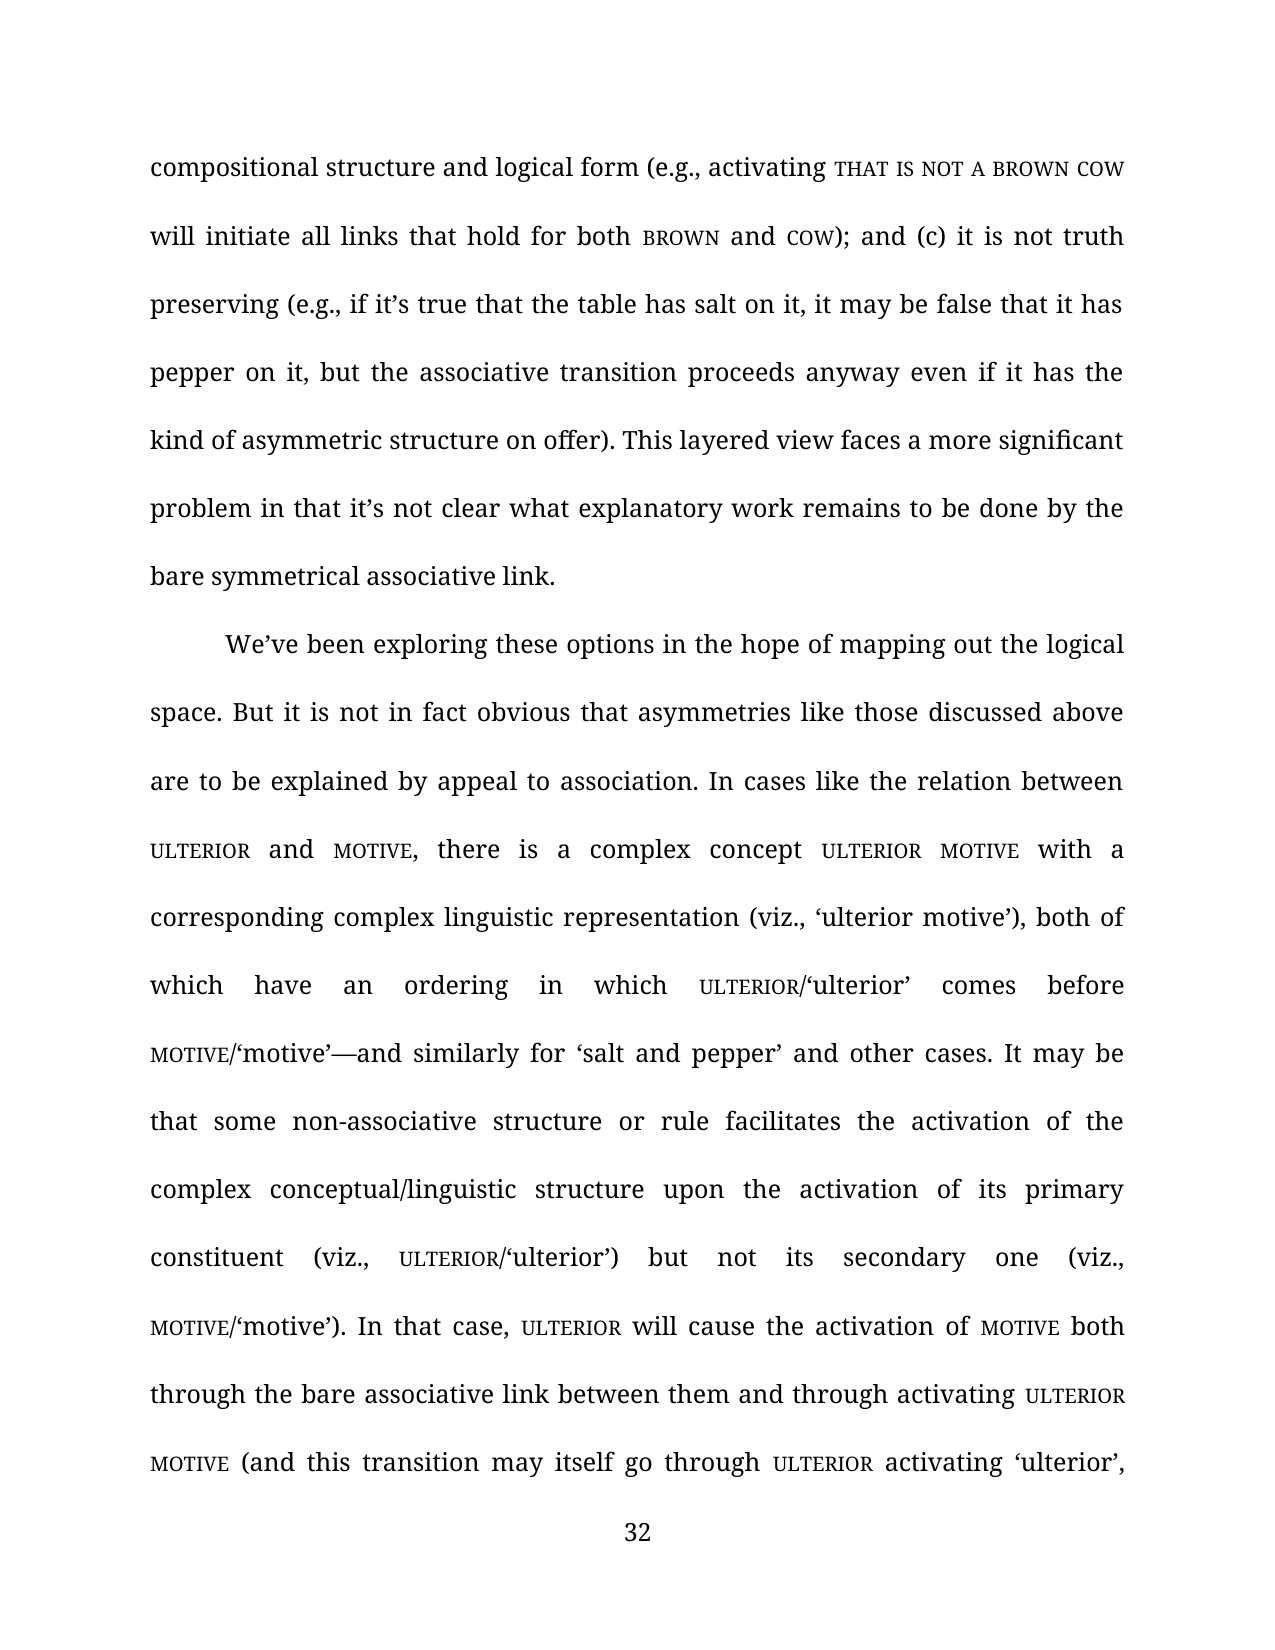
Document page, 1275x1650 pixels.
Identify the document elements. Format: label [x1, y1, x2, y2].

text [150, 150, 1125, 593]
text [150, 627, 1125, 1478]
